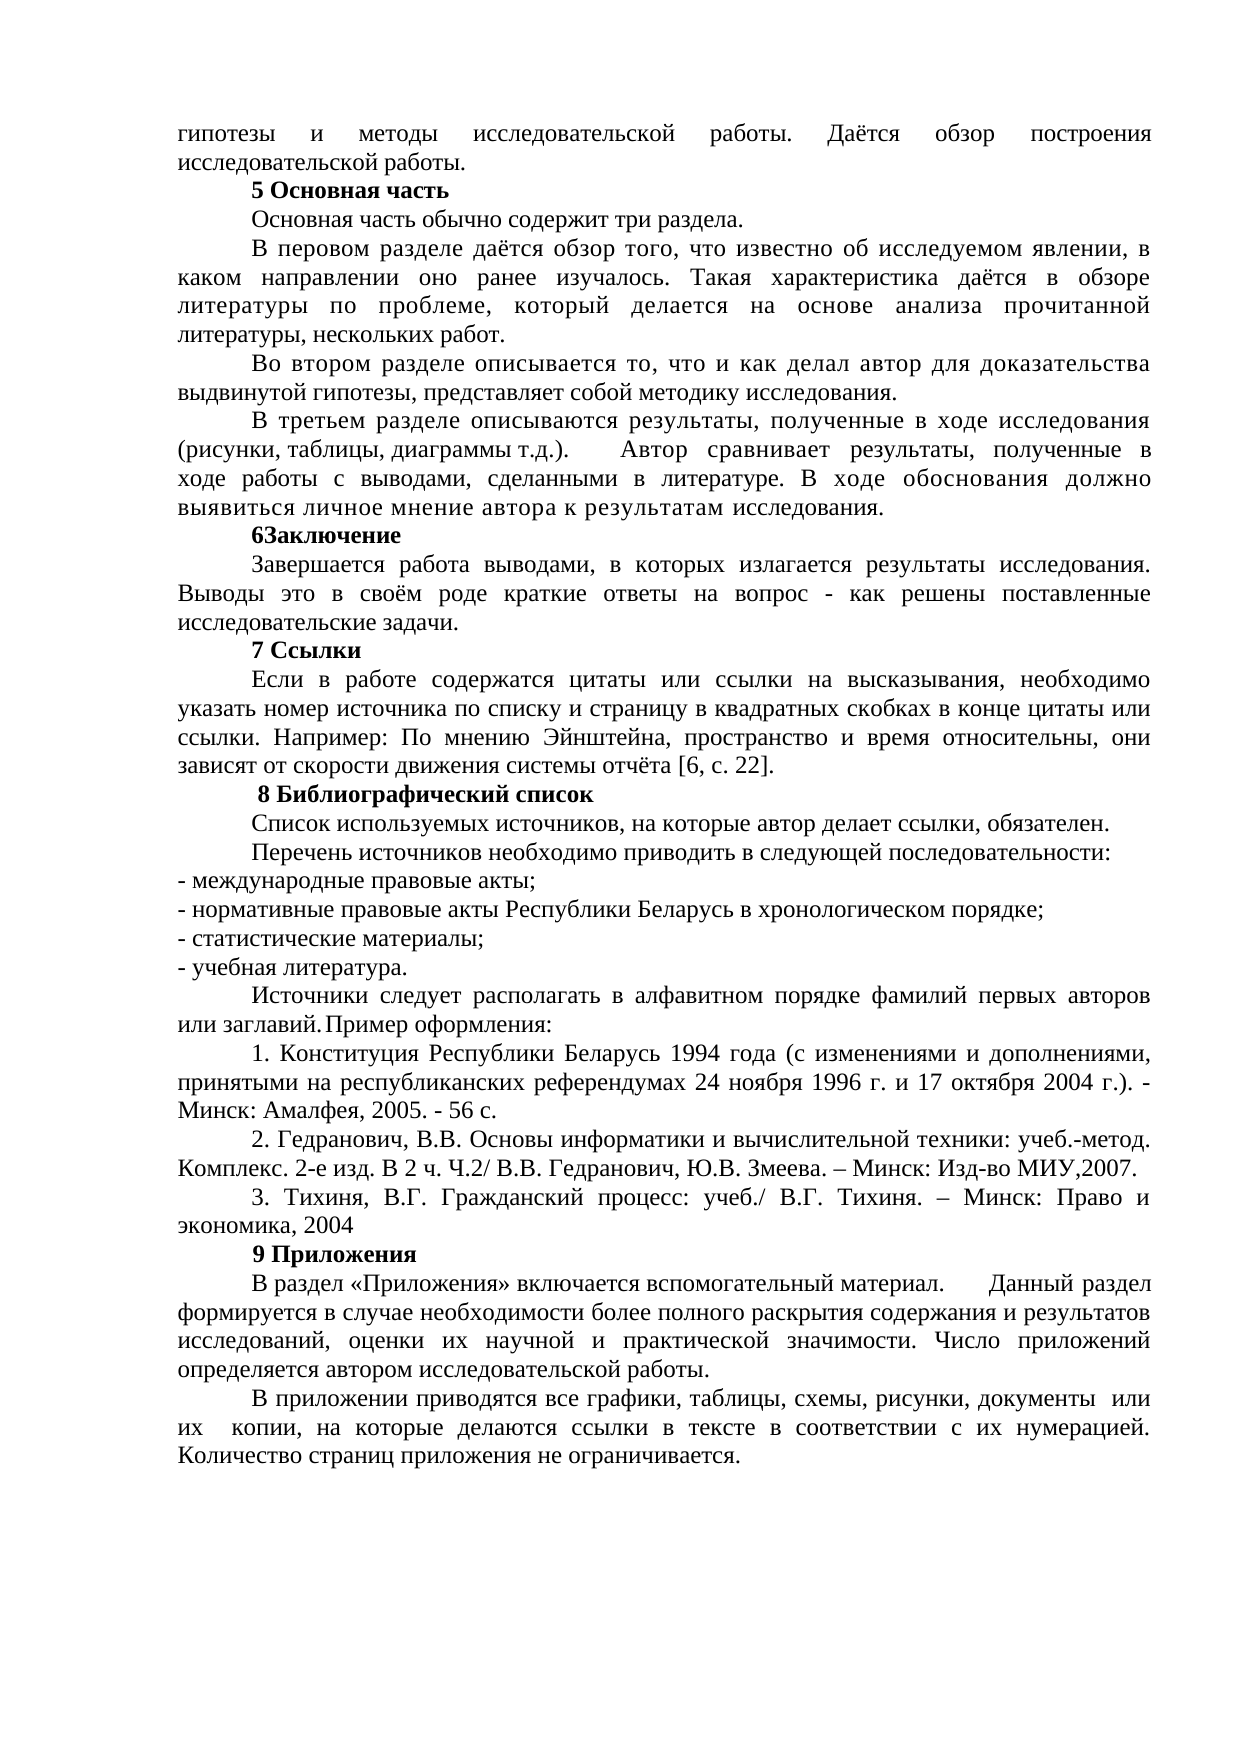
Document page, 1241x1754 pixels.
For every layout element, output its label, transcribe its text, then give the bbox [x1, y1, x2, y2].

text 8 Библиографический список [177, 779, 1152, 808]
text Перечень источников необходимо приводить в следующей последовательности: [177, 837, 1152, 866]
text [177, 118, 1152, 176]
text 3. Тихиня, В.Г. Гражданский процесс: учеб./ В.Г. Тихиня. – Минск: Право и экономика, 2004 [177, 1182, 1152, 1239]
text Завершается работа выводами, в которых излагается результаты исследования. Выводы это в своём роде краткие ответы на вопрос - как решены поставленные исследовательские задачи. [177, 549, 1152, 636]
text 9 Приложения [177, 1239, 1152, 1268]
text - статистические материалы; [177, 923, 1152, 952]
text В приложении приводятся все графики, таблицы, схемы, рисунки, документы или их копии, на которые делаются ссылки в тексте в соответствии с их нумерацией. Количество страниц приложения не ограничивается. [177, 1383, 1152, 1469]
text Основная часть обычно содержит три раздела. [177, 204, 1152, 233]
text Источники следует располагать в алфавитном порядке фамилий первых авторов или заглавий. Пример оформления: [177, 981, 1152, 1038]
text - нормативные правовые акты Республики Беларусь в хронологическом порядке; [177, 894, 1152, 923]
text 2. Гедранович, В.В. Основы информатики и вычислительной техники: учеб.-метод. Комплекс. 2-е изд. В 2 ч. Ч.2/ В.В. Гедранович, Ю.В. Змеева. – Минск: Изд-во МИУ,2007. [177, 1124, 1152, 1182]
text 1. Конституция Республики Беларусь 1994 года (с изменениями и дополнениями, принятыми на республиканских референдумах 24 ноября 1996 г. и 17 октября 2004 г.). - Минск: Амалфея, 2005. - 56 с. [177, 1038, 1152, 1124]
text В перовом разделе даётся обзор того, что известно об исследуемом явлении, в каком направлении оно ранее изучалось. Такая характеристика даётся в обзоре литературы по проблеме, который делается на основе анализа прочитанной литературы, нескольких работ. [177, 233, 1152, 348]
text Во втором разделе описывается то, что и как делал автор для доказательства выдвинутой гипотезы, представляет собой методику исследования. [177, 348, 1152, 406]
text Список используемых источников, на которые автор делает ссылки, обязателен. [177, 808, 1152, 837]
text 5 Основная часть [177, 176, 1152, 204]
text - международные правовые акты; [177, 866, 1152, 894]
text 7 Ссылки [177, 636, 1152, 664]
text 6Заключение [177, 521, 1152, 549]
text В третьем разделе описываются результаты, полученные в ходе исследования (рисунки, таблицы, диаграммы т.д.). Автор сравнивает результаты, полученные в ходе работы с выводами, сделанными в литературе. В ходе обоснования должно выявиться личное мнение автора к результатам исследования. [177, 406, 1152, 521]
text В раздел «Приложения» включается вспомогательный материал. Данный раздел формируется в случае необходимости более полного раскрытия содержания и результатов исследований, оценки их научной и практической значимости. Число приложений определяется автором исследовательской работы. [177, 1268, 1152, 1383]
text - учебная литература. [177, 952, 1152, 981]
text Если в работе содержатся цитаты или ссылки на высказывания, необходимо указать номер источника по списку и страницу в квадратных скобках в конце цитаты или ссылки. Например: По мнению Эйнштейна, пространство и время относительны, они зависят от скорости движения системы отчёта [6, с. 22]. [177, 664, 1152, 779]
